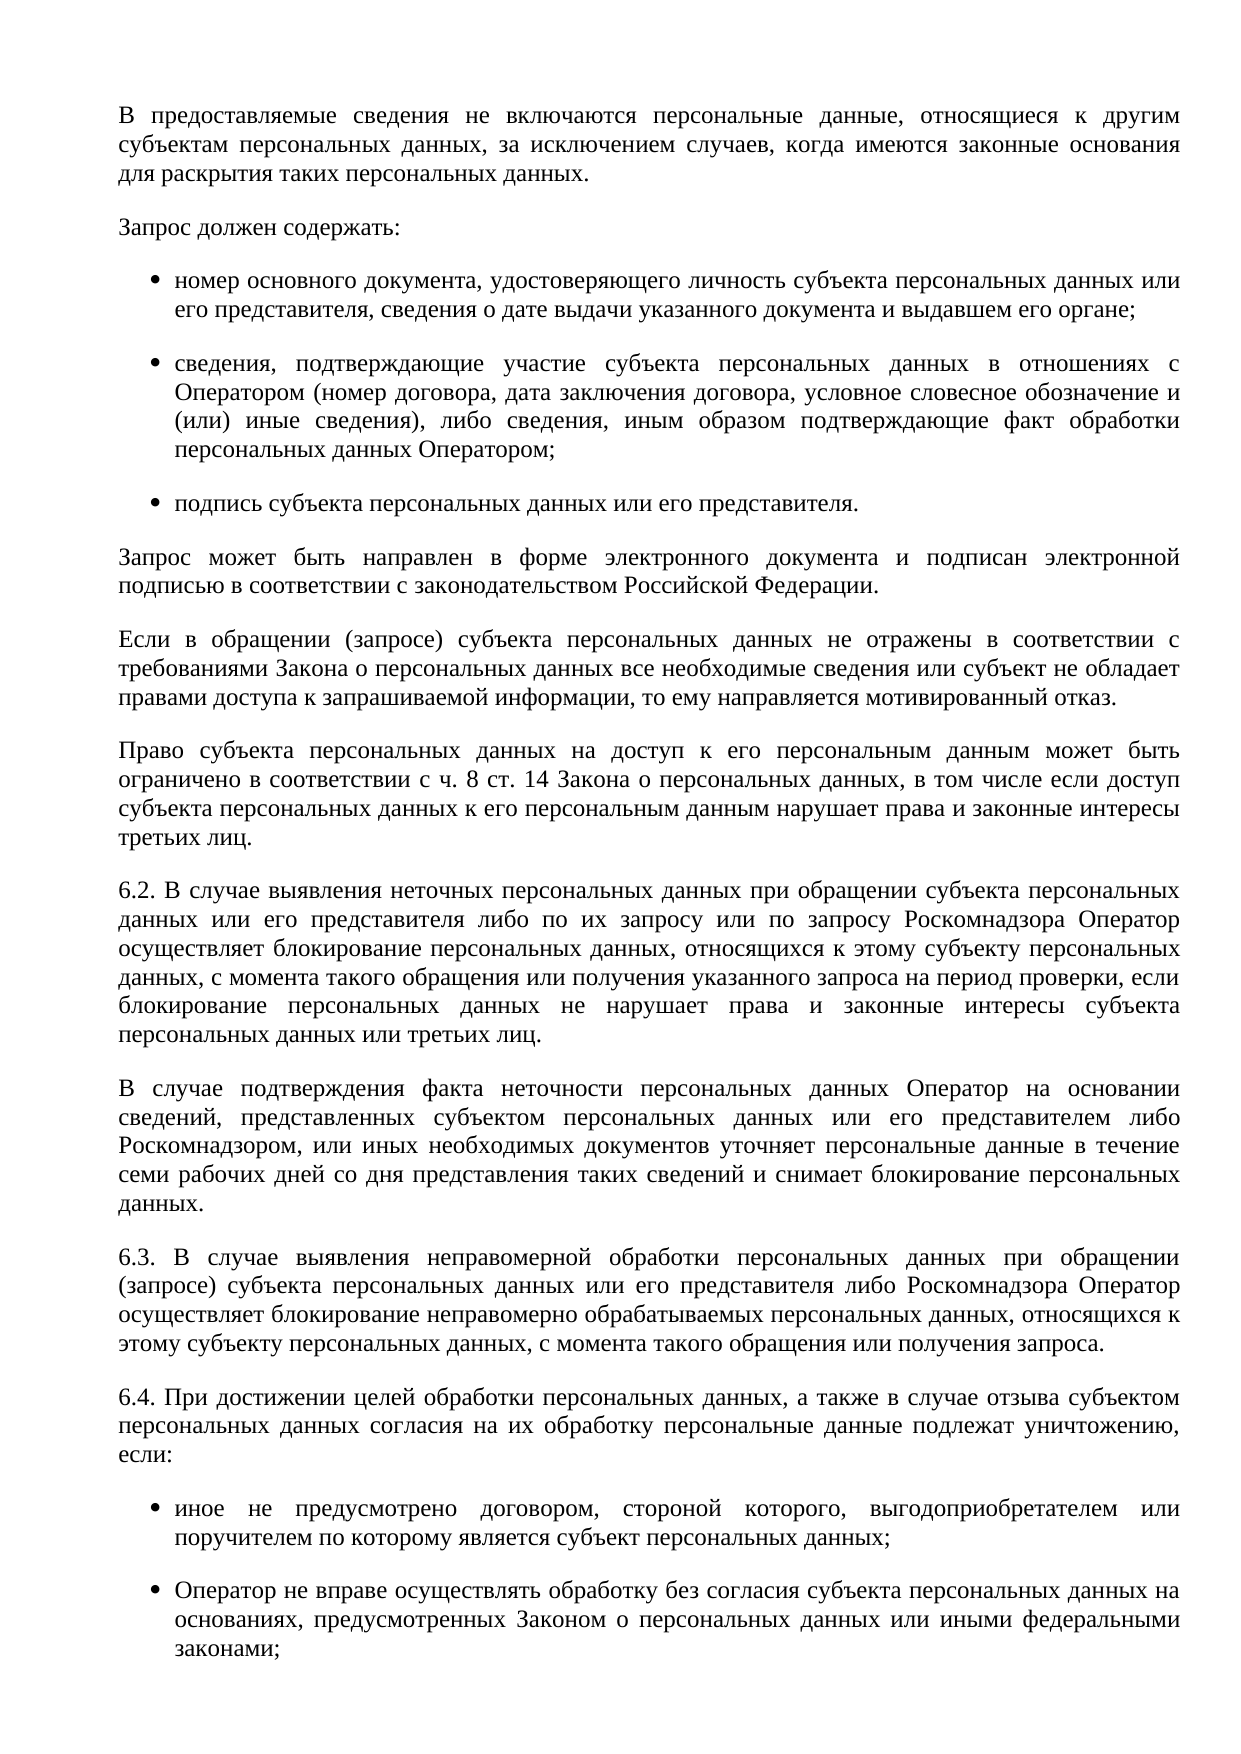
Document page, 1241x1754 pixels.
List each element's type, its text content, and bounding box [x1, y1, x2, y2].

list подпись субъекта персональных данных или его представителя. [151, 488, 1181, 517]
text Если в обращении (запросе) субъекта персональных данных не отражены в соответствии с требованиями Закона о персональных данных все необходимые сведения или субъект не обладает правами доступа к запрашиваемой информации, то ему направляется мотивированный отказ. [118, 624, 1181, 710]
list сведения, подтверждающие участие субъекта персональных данных в отношениях с Оператором (номер договора, дата заключения договора, условное словесное обозначение и (или) иные сведения), либо сведения, иным образом подтверждающие факт обработки персональных данных Оператором; [151, 348, 1181, 463]
list номер основного документа, удостоверяющего личность субъекта персональных данных или его представителя, сведения о дате выдачи указанного документа и выдавшем его органе; [151, 265, 1181, 323]
text 6.4. При достижении целей обработки персональных данных, а также в случае отзыва субъектом персональных данных согласия на их обработку персональные данные подлежат уничтожению, если: [118, 1382, 1181, 1468]
text Право субъекта персональных данных на доступ к его персональным данным может быть ограничено в соответствии с ч. 8 ст. 14 Закона о персональных данных, в том числе если доступ субъекта персональных данных к его персональным данным нарушает права и законные интересы третьих лиц. [118, 735, 1181, 850]
text Запрос может быть направлен в форме электронного документа и подписан электронной подписью в соответствии с законодательством Российской Федерации. [118, 542, 1181, 599]
text В предоставляемые сведения не включаются персональные данные, относящиеся к другим субъектам персональных данных, за исключением случаев, когда имеются законные основания для раскрытия таких персональных данных. [118, 100, 1181, 187]
text 6.2. В случае выявления неточных персональных данных при обращении субъекта персональных данных или его представителя либо по их запросу или по запросу Роскомнадзора Оператор осуществляет блокирование персональных данных, относящихся к этому субъекту персональных данных, с момента такого обращения или получения указанного запроса на период проверки, если блокирование персональных данных не нарушает права и законные интересы субъекта персональных данных или третьих лиц. [118, 875, 1181, 1048]
text Запрос должен содержать: [118, 212, 1181, 240]
list иное не предусмотрено договором, стороной которого, выгодоприобретателем или поручителем по которому является субъект персональных данных; [151, 1493, 1181, 1550]
list Оператор не вправе осуществлять обработку без согласия субъекта персональных данных на основаниях, предусмотренных Законом о персональных данных или иными федеральными законами; [151, 1575, 1181, 1662]
text В случае подтверждения факта неточности персональных данных Оператор на основании сведений, представленных субъектом персональных данных или его представителем либо Роскомнадзором, или иных необходимых документов уточняет персональные данные в течение семи рабочих дней со дня представления таких сведений и снимает блокирование персональных данных. [118, 1073, 1181, 1217]
text 6.3. В случае выявления неправомерной обработки персональных данных при обращении (запросе) субъекта персональных данных или его представителя либо Роскомнадзора Оператор осуществляет блокирование неправомерно обрабатываемых персональных данных, относящихся к этому субъекту персональных данных, с момента такого обращения или получения запроса. [118, 1242, 1181, 1357]
